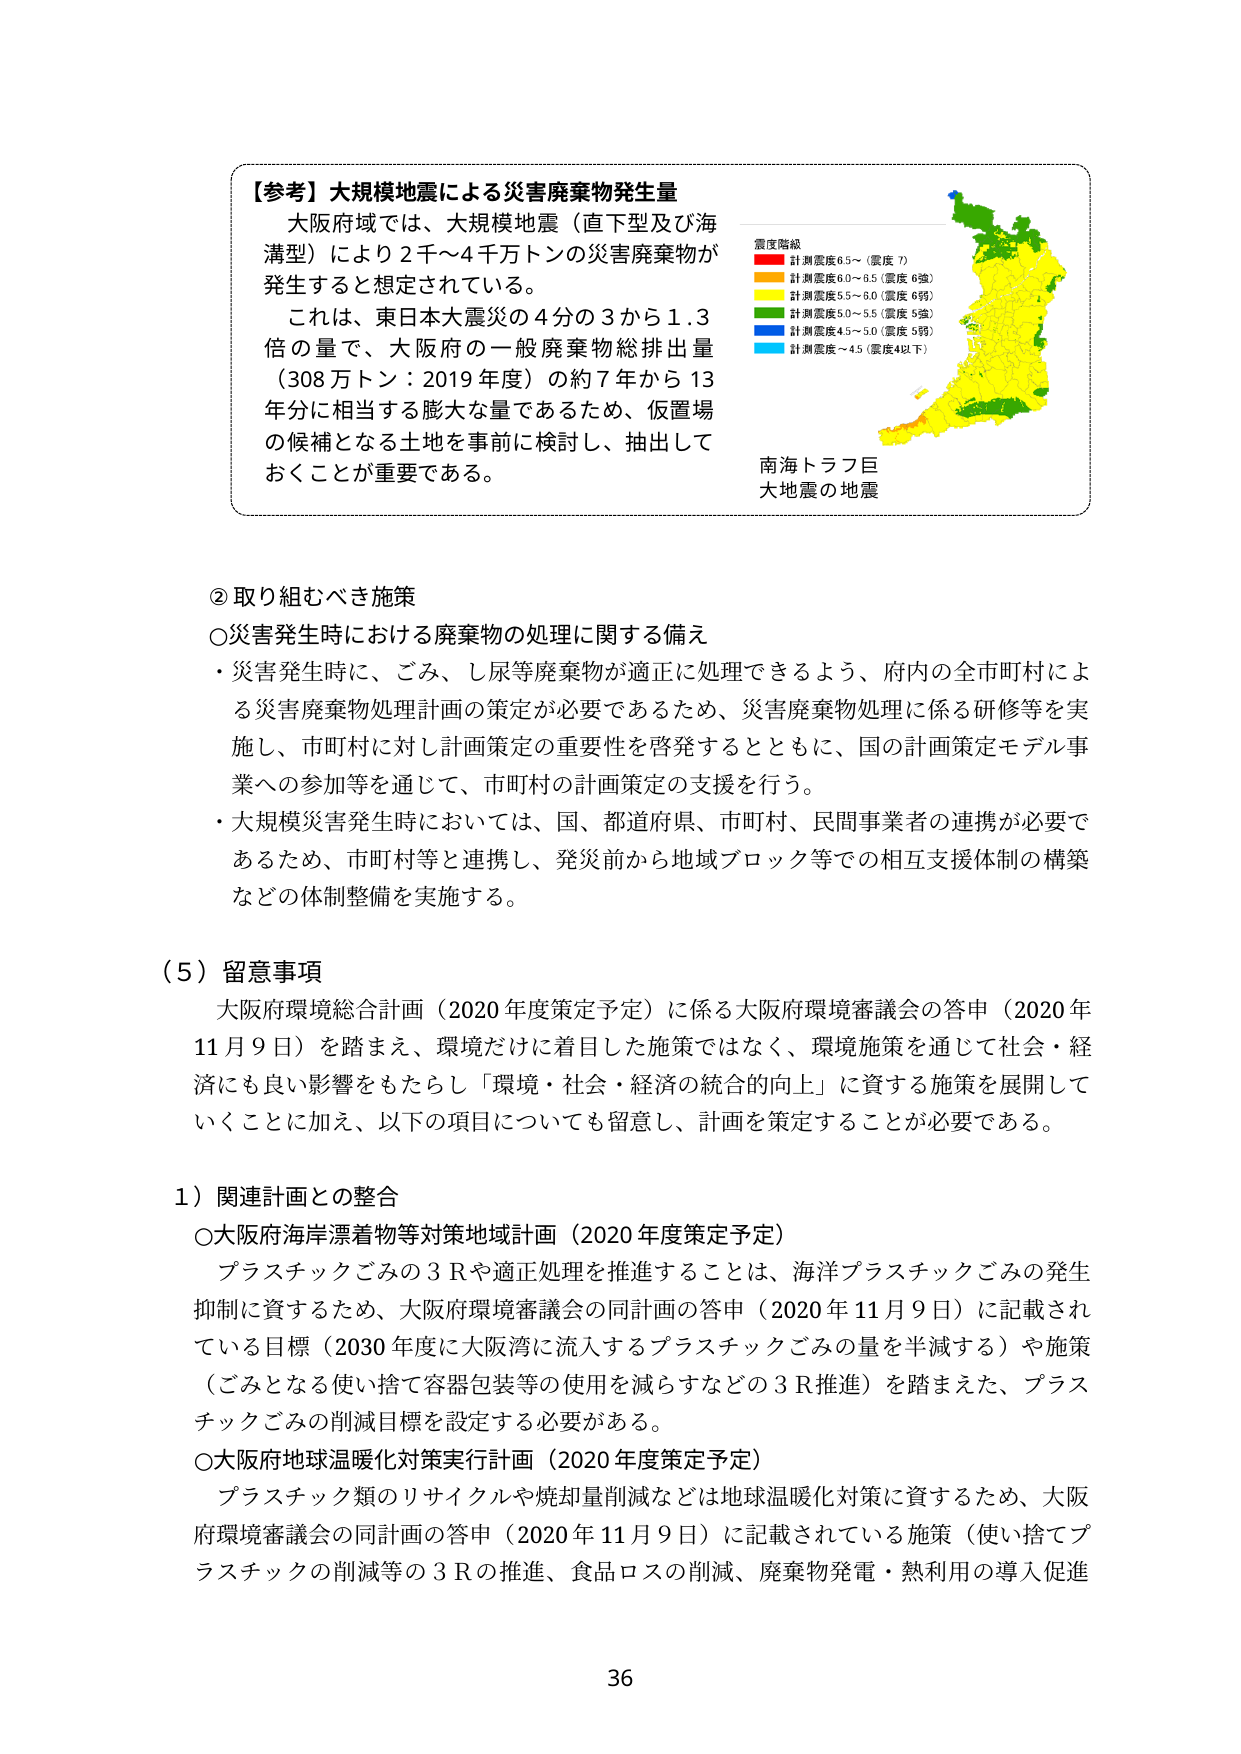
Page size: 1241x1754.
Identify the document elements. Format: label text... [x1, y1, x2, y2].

subtitle （５）留意事項 [148, 952, 1092, 989]
text ○大阪府地球温暖化対策実行計画（2020年度策定予定） [148, 1439, 1092, 1477]
text １）関連計画との整合 [148, 1177, 1092, 1214]
text ・大規模災害発生時においては、国、都道府県、市町村、民間事業者の連携が必要であるため、市町村等と連携し、発災前から地域ブロック等での相互支援体制の構築などの体制整備を実施する。 [208, 802, 1092, 914]
picture [739, 189, 1069, 448]
text ○災害発生時における廃棄物の処理に関する備え [148, 614, 1092, 652]
text 大阪府環境総合計画（2020年度策定予定）に係る大阪府環境審議会の答申（2020年11月９日）を踏まえ、環境だけに着目した施策ではなく、環境施策を通じて社会・経済にも良い影響をもたらし「環境・社会・経済の統合的向上」に資する施策を展開していくことに加え、以下の項目についても留意し、計画を策定することが必要である。 [193, 989, 1092, 1139]
text ○大阪府海岸漂着物等対策地域計画（2020年度策定予定） [148, 1214, 1092, 1252]
text ・災害発生時に、ごみ、し尿等廃棄物が適正に処理できるよう、府内の全市町村による災害廃棄物処理計画の策定が必要であるため、災害廃棄物処理に係る研修等を実施し、市町村に対し計画策定の重要性を啓発するとともに、国の計画策定モデル事業への参加等を通じて、市町村の計画策定の支援を行う。 [208, 652, 1092, 802]
text ②取り組むべき施策 [148, 577, 1092, 614]
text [193, 1477, 1092, 1589]
text プラスチックごみの３Ｒや適正処理を推進することは、海洋プラスチックごみの発生抑制に資するため、大阪府環境審議会の同計画の答申（2020年11月９日）に記載されている目標（2030年度に大阪湾に流入するプラスチックごみの量を半減する）や施策（ごみとなる使い捨て容器包装等の使用を減らすなどの３Ｒ推進）を踏まえた、プラスチックごみの削減目標を設定する必要がある。 [193, 1252, 1092, 1439]
